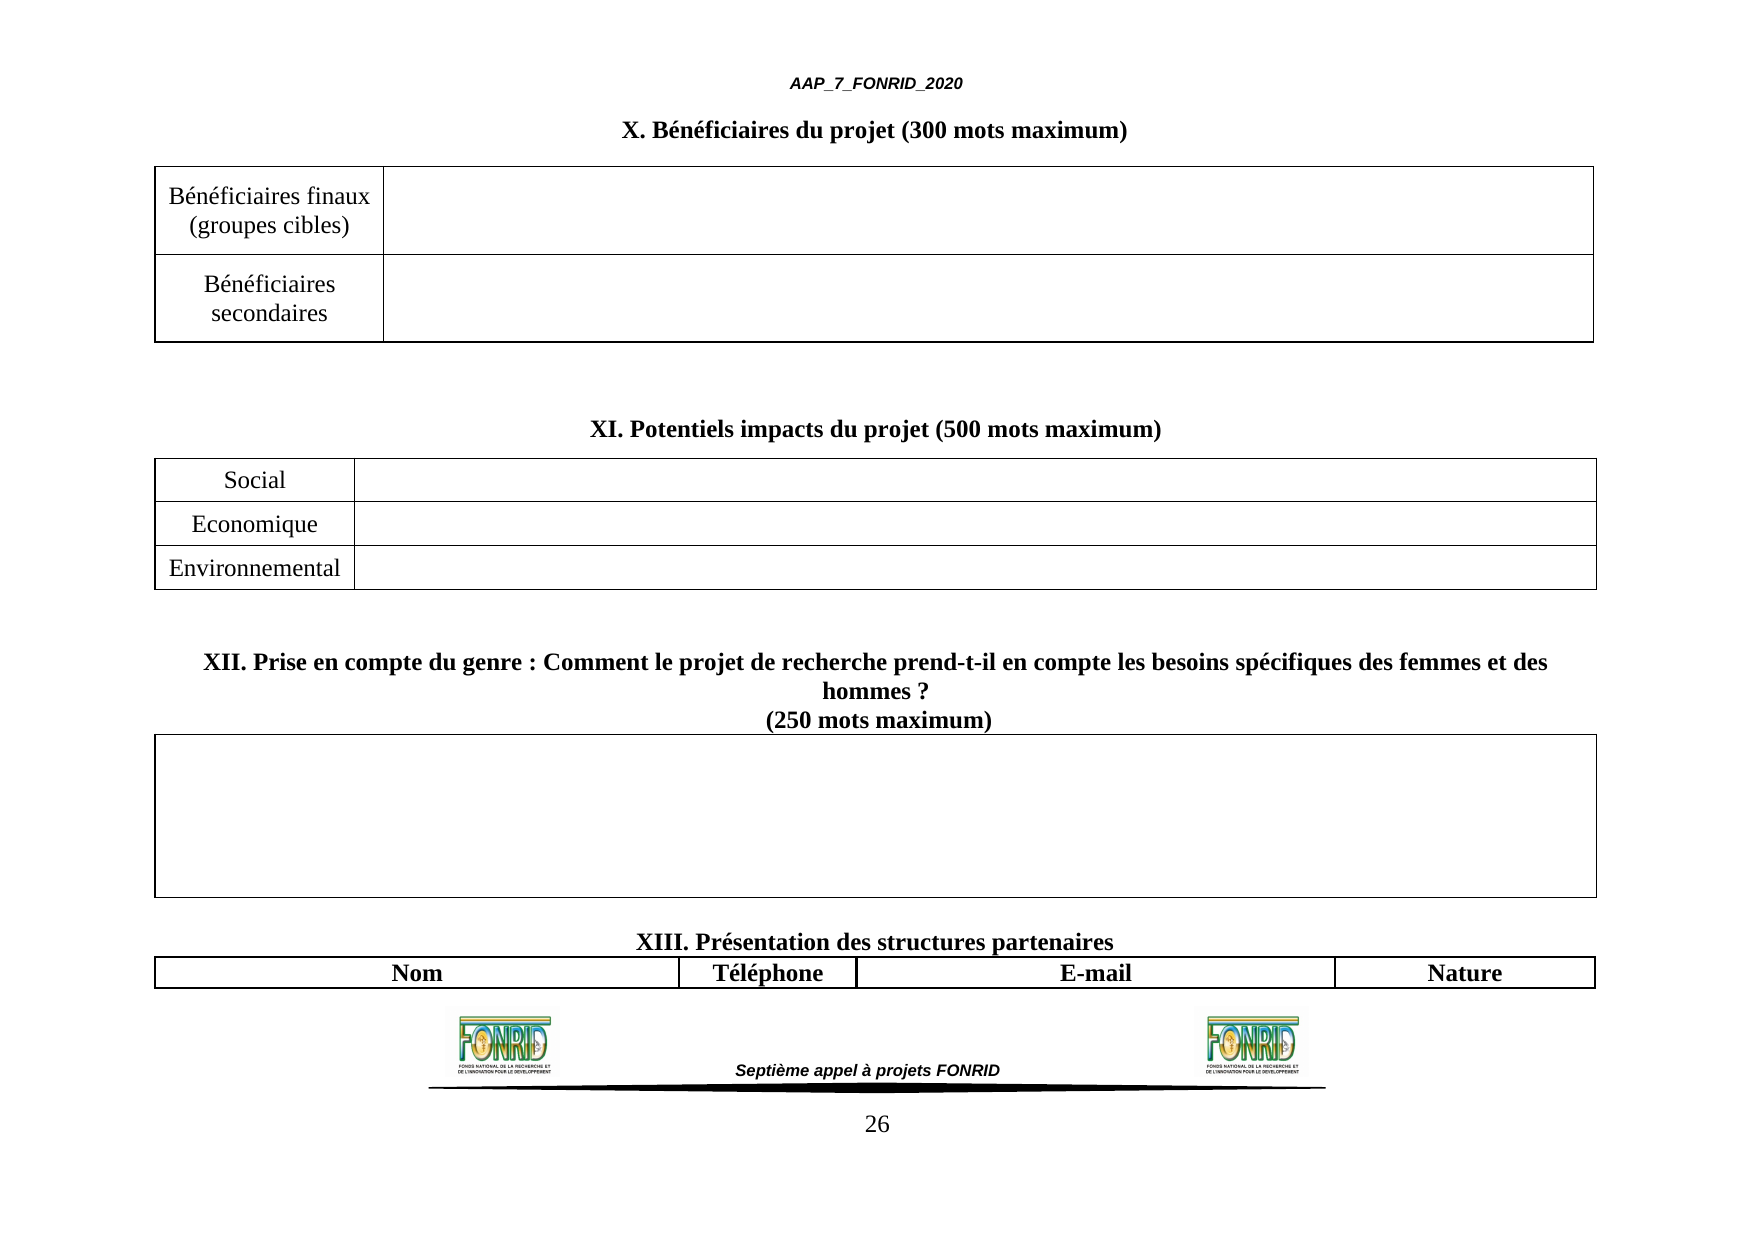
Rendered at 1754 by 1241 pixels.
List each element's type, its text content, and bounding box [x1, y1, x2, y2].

picture [1193, 1006, 1309, 1077]
picture [445, 1006, 561, 1077]
